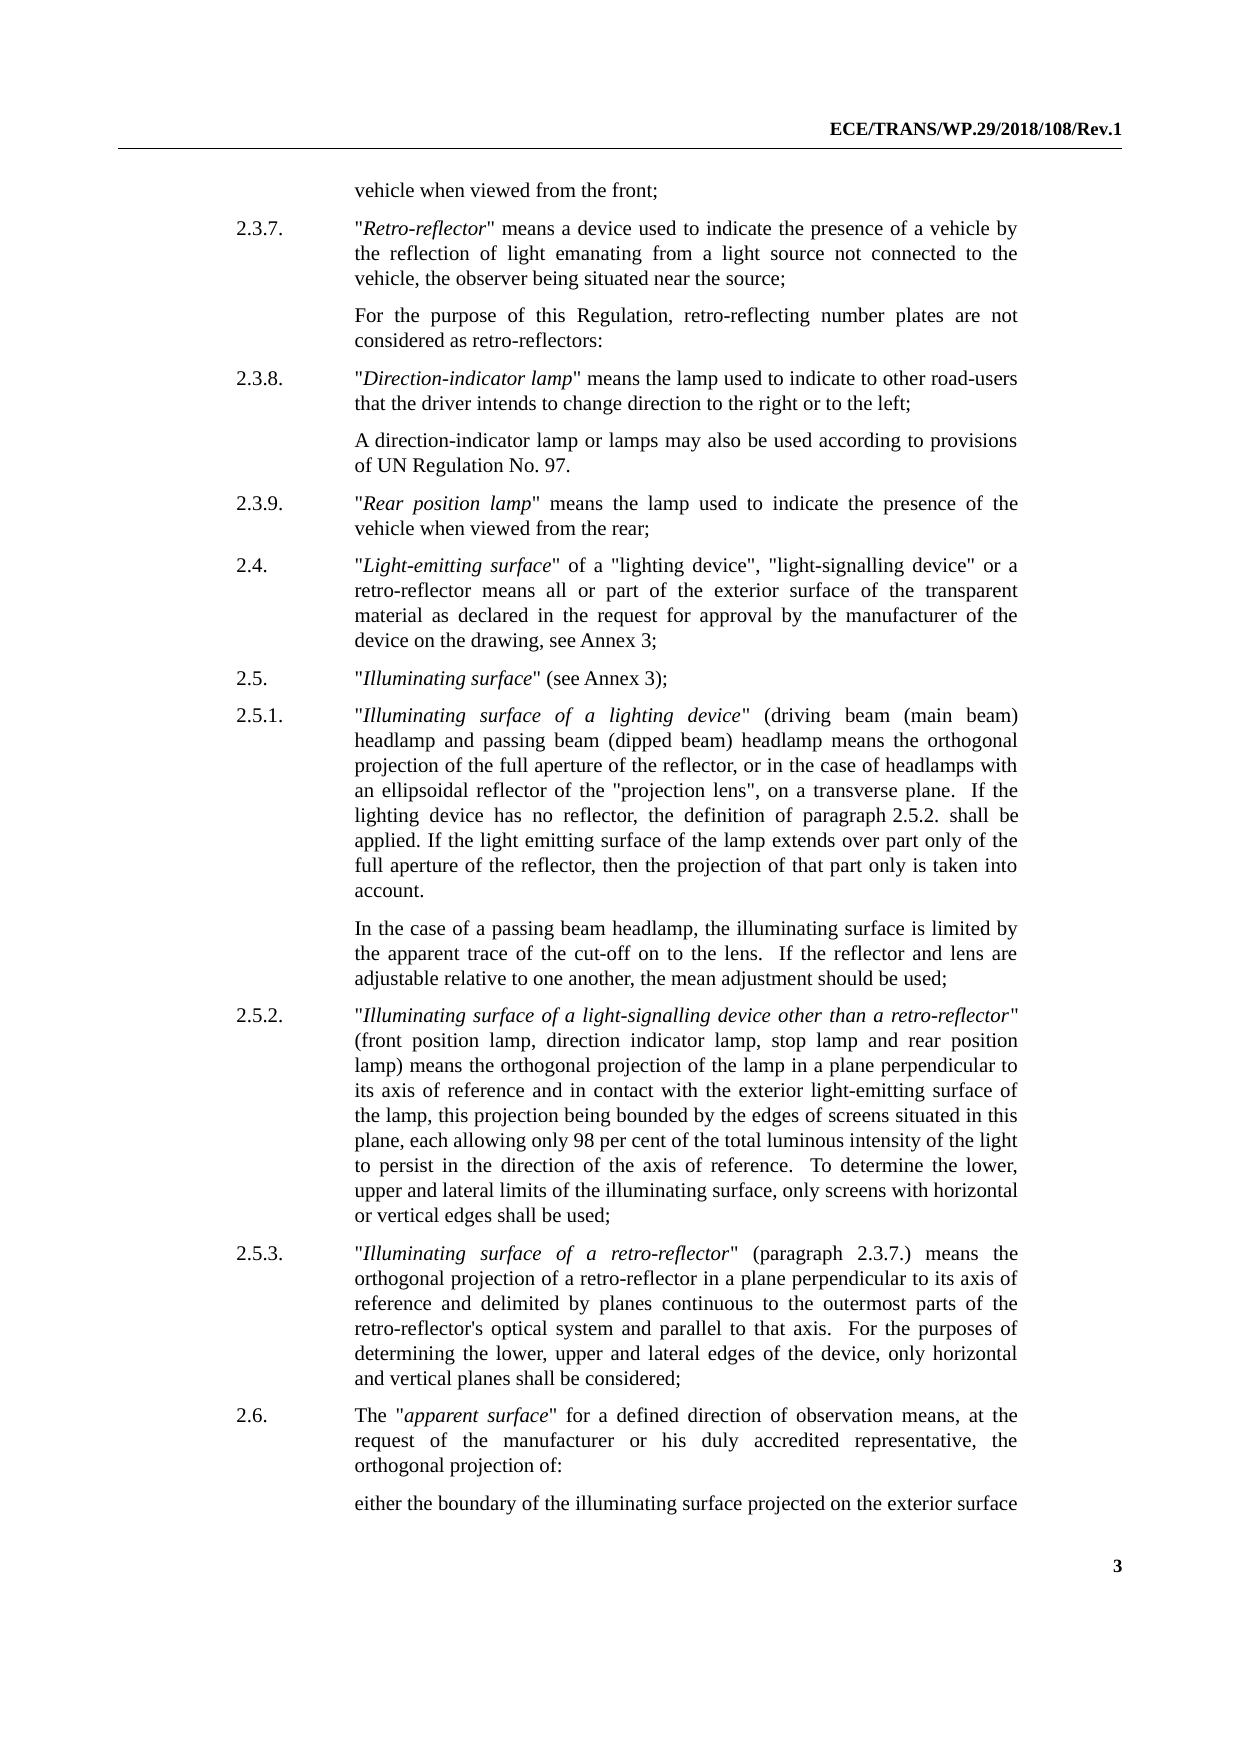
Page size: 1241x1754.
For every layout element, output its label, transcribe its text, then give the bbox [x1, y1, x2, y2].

text 2.5.2. "Illuminating surface of a light-signalling device other than a retro-reflector" (front position lamp, direction indicator lamp, stop lamp and rear position lamp) means the orthogonal projection of the lamp in a plane perpendicular to its axis of reference and in contact with the exterior light-emitting surface of the lamp, this projection being bounded by the edges of screens situated in this plane, each allowing only 98 per cent of the total luminous intensity of the light to persist in the direction of the axis of reference. To determine the lower, upper and lateral limits of the illuminating surface, only screens with horizontal or vertical edges shall be used; [236, 1002, 1019, 1227]
text 2.3.9. "Rear position lamp" means the lamp used to indicate the presence of the vehicle when viewed from the rear; [236, 490, 1019, 540]
text For the purpose of this Regulation, retro-reflecting number plates are not considered as retro-reflectors: [236, 302, 1019, 352]
text 2.3.7. "Retro-reflector" means a device used to indicate the presence of a vehicle by the reflection of light emanating from a light source not connected to the vehicle, the observer being situated near the source; [236, 215, 1019, 290]
text 2.5. "Illuminating surface" (see Annex 3); [236, 665, 1019, 690]
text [354, 1490, 1019, 1515]
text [236, 177, 1019, 202]
text 2.6. The "apparent surface" for a defined direction of observation means, at the request of the manufacturer or his duly accredited representative, the orthogonal projection of: [236, 1402, 1019, 1477]
text 2.5.3. "Illuminating surface of a retro-reflector" (paragraph 2.3.7.) means the orthogonal projection of a retro-reflector in a plane perpendicular to its axis of reference and delimited by planes continuous to the outermost parts of the retro-reflector's optical system and parallel to that axis. For the purposes of determining the lower, upper and lateral edges of the device, only horizontal and vertical planes shall be considered; [236, 1240, 1019, 1390]
text 2.5.1. "Illuminating surface of a lighting device" (driving beam (main beam) headlamp and passing beam (dipped beam) headlamp means the orthogonal projection of the full aperture of the reflector, or in the case of headlamps with an ellipsoidal reflector of the "projection lens", on a transverse plane. If the lighting device has no reflector, the definition of paragraph 2.5.2. shall be applied. If the light emitting surface of the lamp extends over part only of the full aperture of the reflector, then the projection of that part only is taken into account. [236, 702, 1019, 902]
text In the case of a passing beam headlamp, the illuminating surface is limited by the apparent trace of the cut-off on to the lens. If the reflector and lens are adjustable relative to one another, the mean adjustment should be used; [236, 915, 1019, 990]
text 2.4. "Light-emitting surface" of a "lighting device", "light-signalling device" or a retro-reflector means all or part of the exterior surface of the transparent material as declared in the request for approval by the manufacturer of the device on the drawing, see Annex 3; [236, 552, 1019, 652]
text 2.3.8. "Direction-indicator lamp" means the lamp used to indicate to other road-users that the driver intends to change direction to the right or to the left; [236, 365, 1019, 415]
text A direction-indicator lamp or lamps may also be used according to provisions of UN Regulation No. 97. [236, 427, 1019, 477]
